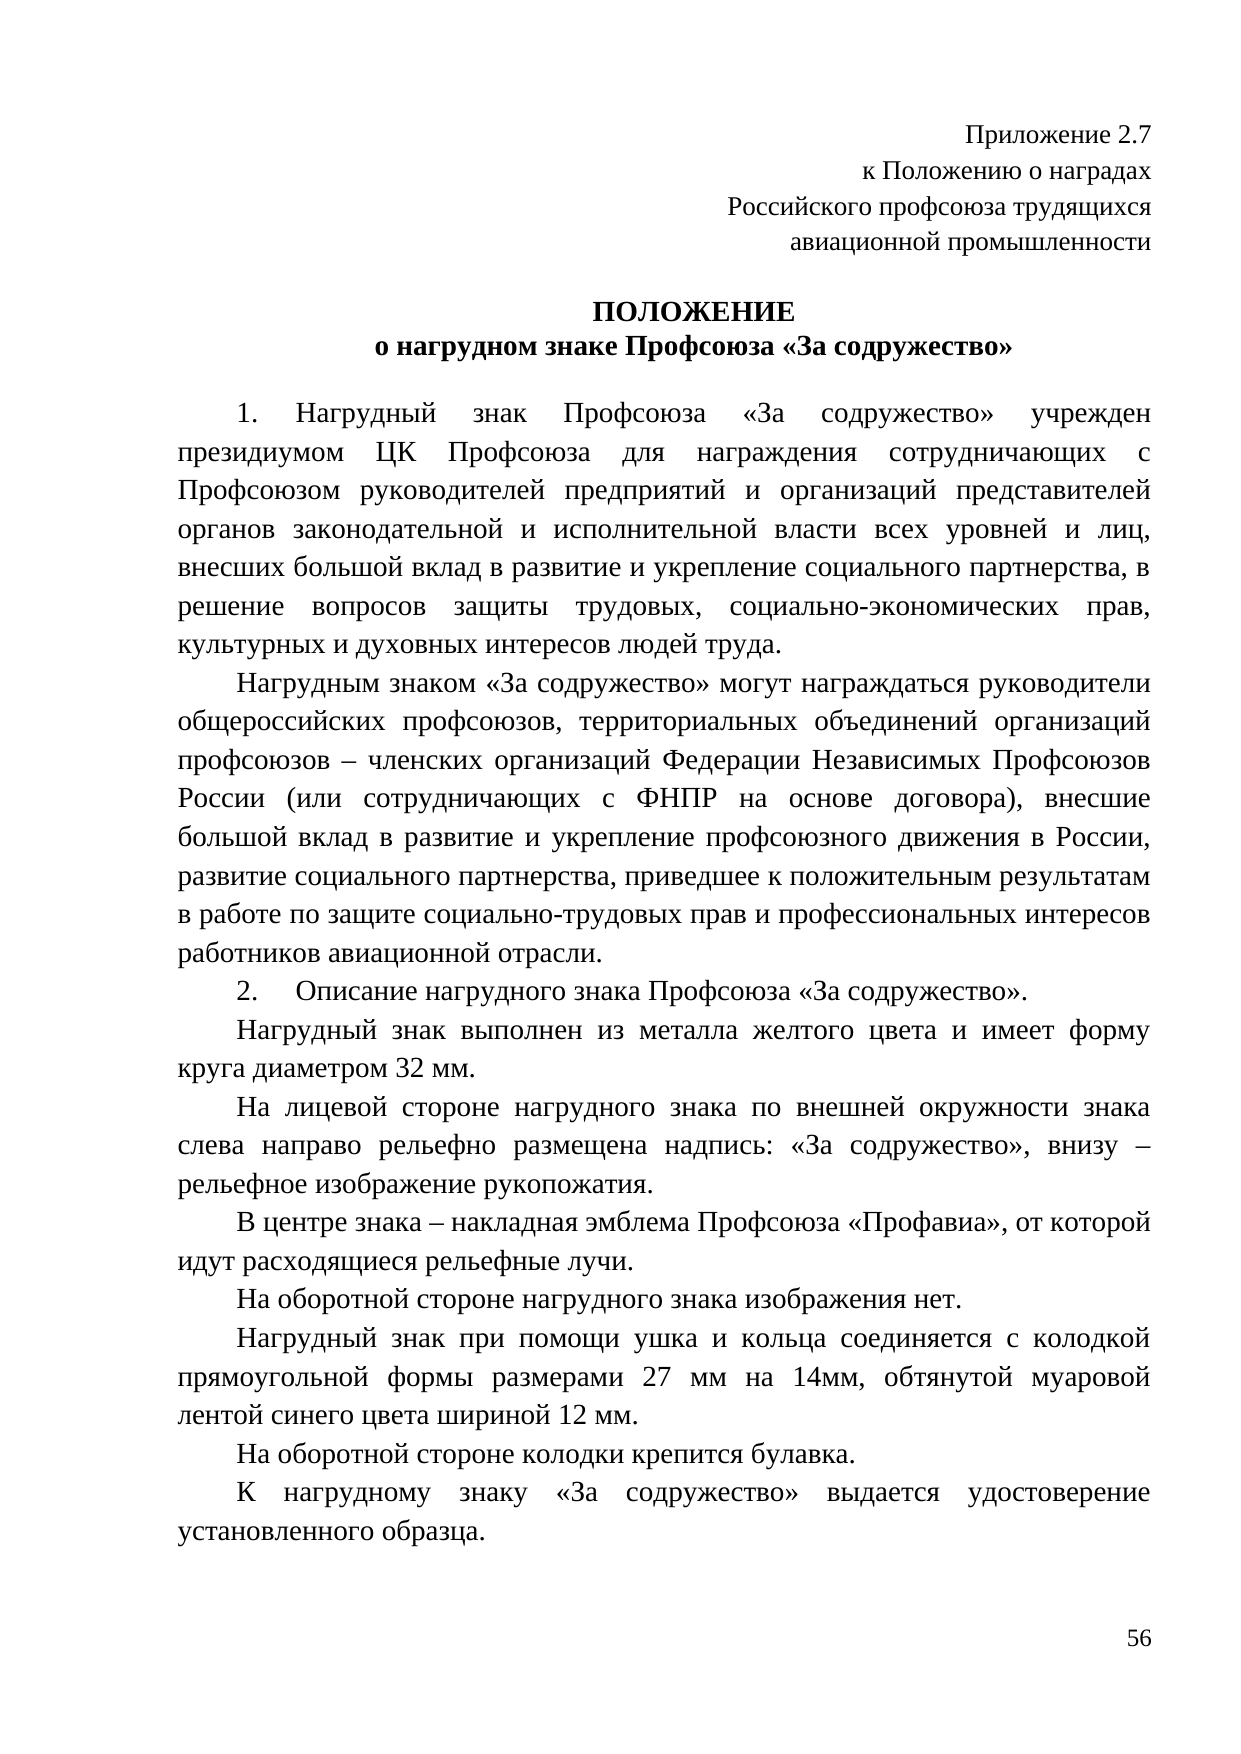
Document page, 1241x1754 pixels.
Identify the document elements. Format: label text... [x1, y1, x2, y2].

text К нагрудному знаку «За содружество» выдается удостоверение установленного образца. [177, 1474, 1152, 1546]
text Нагрудным знаком «За содружество» могут награждаться руководители общероссийских профсоюзов, территориальных объединений организаций профсоюзов – членских организаций Федерации Независимых Профсоюзов России (или сотрудничающих с ФНПР на основе договора), внесшие большой вклад в развитие и укрепление профсоюзного движения в России, развитие социального партнерства, приведшее к положительным результатам в работе по защите социально-трудовых прав и профессиональных интересов работников авиационной отрасли. [177, 665, 1152, 968]
text В центре знака – накладная эмблема Профсоюза «Профавиа», от которой идут расходящиеся рельефные лучи. [177, 1204, 1152, 1277]
text ПОЛОЖЕНИЕ [177, 294, 1152, 328]
text На лицевой стороне нагрудного знака по внешней окружности знака слева направо рельефно размещена надпись: «За содружество», внизу – рельефное изображение рукопожатия. [177, 1089, 1152, 1199]
text Приложение 2.7 [177, 118, 1152, 149]
text Нагрудный знак выполнен из металла желтого цвета и имеет форму круга диаметром 32 мм. [177, 1012, 1152, 1084]
text Нагрудный знак при помощи ушка и кольца соединяется с колодкой прямоугольной формы размерами 27 мм на 14мм, обтянутой муаровой лентой синего цвета шириной 12 мм. [177, 1320, 1152, 1431]
text к Положению о наградах [177, 154, 1152, 185]
text На оборотной стороне колодки крепится булавка. [177, 1436, 1152, 1469]
text авиационной промышленности [177, 225, 1152, 256]
text о нагрудном знаке Профсоюза «За содружество» [177, 328, 1152, 362]
text На оборотной стороне нагрудного знака изображения нет. [177, 1282, 1152, 1315]
text Российского профсоюза трудящихся [177, 189, 1152, 221]
list Описание нагрудного знака Профсоюза «За содружество». [177, 973, 1152, 1007]
list Нагрудный знак Профсоюза «За содружество» учрежден президиумом ЦК Профсоюза для награждения сотрудничающих с Профсоюзом руководителей предприятий и организаций представителей органов законодательной и исполнительной власти всех уровней и лиц, внесших большой вклад в развитие и укрепление социального партнерства, в решение вопросов защиты трудовых, социально-экономических прав, культурных и духовных интересов людей труда. [177, 395, 1152, 660]
